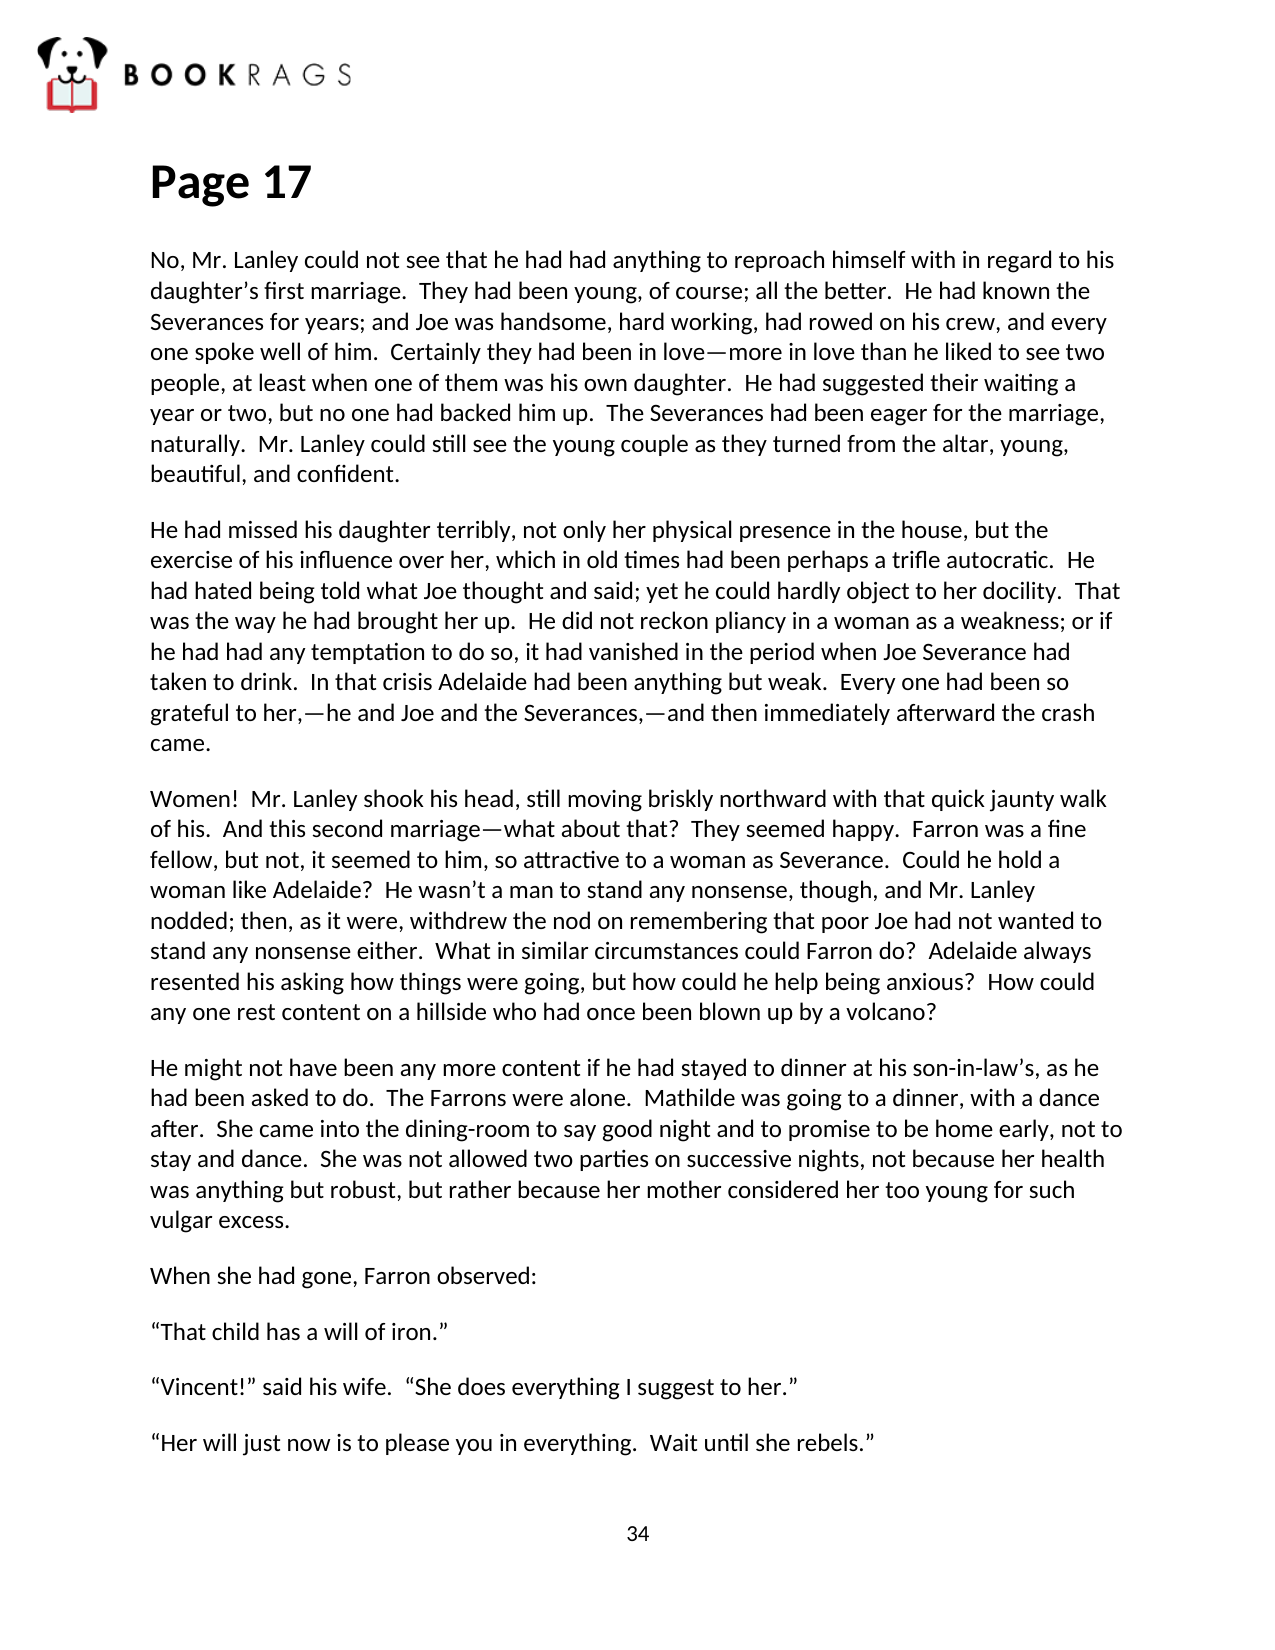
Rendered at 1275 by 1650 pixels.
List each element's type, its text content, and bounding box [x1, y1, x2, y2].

text No, Mr. Lanley could not see that he had had anything to reproach himself with in regard to his daughter’s first marriage. They had been young, of course; all the better. He had known the Severances for years; and Joe was handsome, hard working, had rowed on his crew, and every one spoke well of him. Certainly they had been in love—­more in love than he liked to see two people, at least when one of them was his own daughter. He had suggested their waiting a year or two, but no one had backed him up. The Severances had been eager for the marriage, naturally. Mr. Lanley could still see the young couple as they turned from the altar, young, beautiful, and confident. [150, 244, 1125, 489]
text “That child has a will of iron.” [150, 1316, 1125, 1346]
text “Her will just now is to please you in everything. Wait until she rebels.” [150, 1427, 1125, 1457]
text Women! Mr. Lanley shook his head, still moving briskly northward with that quick jaunty walk of his. And this second marriage—­what about that? They seemed happy. Farron was a fine fellow, but not, it seemed to him, so attractive to a woman as Severance. Could he hold a woman like Adelaide? He wasn’t a man to stand any nonsense, though, and Mr. Lanley nodded; then, as it were, withdrew the nod on remembering that poor Joe had not wanted to stand any nonsense either. What in similar circumstances could Farron do? Adelaide always resented his asking how things were going, but how could he help being anxious? How could any one rest content on a hillside who had once been blown up by a volcano? [150, 783, 1125, 1027]
picture [37, 37, 351, 113]
text He had missed his daughter terribly, not only her physical presence in the house, but the exercise of his influence over her, which in old times had been perhaps a trifle autocratic. He had hated being told what Joe thought and said; yet he could hardly object to her docility. That was the way he had brought her up. He did not reckon pliancy in a woman as a weakness; or if he had had any temptation to do so, it had vanished in the period when Joe Severance had taken to drink. In that crisis Adelaide had been anything but weak. Every one had been so grateful to her,—­he and Joe and the Severances,—­and then immediately afterward the crash came. [150, 514, 1125, 758]
text He might not have been any more content if he had stayed to dinner at his son-in-law’s, as he had been asked to do. The Farrons were alone. Mathilde was going to a dinner, with a dance after. She came into the dining-room to say good night and to promise to be home early, not to stay and dance. She was not allowed two parties on successive nights, not because her health was anything but robust, but rather because her mother considered her too young for such vulgar excess. [150, 1052, 1125, 1235]
text When she had gone, Farron observed: [150, 1260, 1125, 1291]
text Page 17 [150, 150, 1125, 211]
text “Vincent!” said his wife. “She does everything I suggest to her.” [150, 1371, 1125, 1402]
